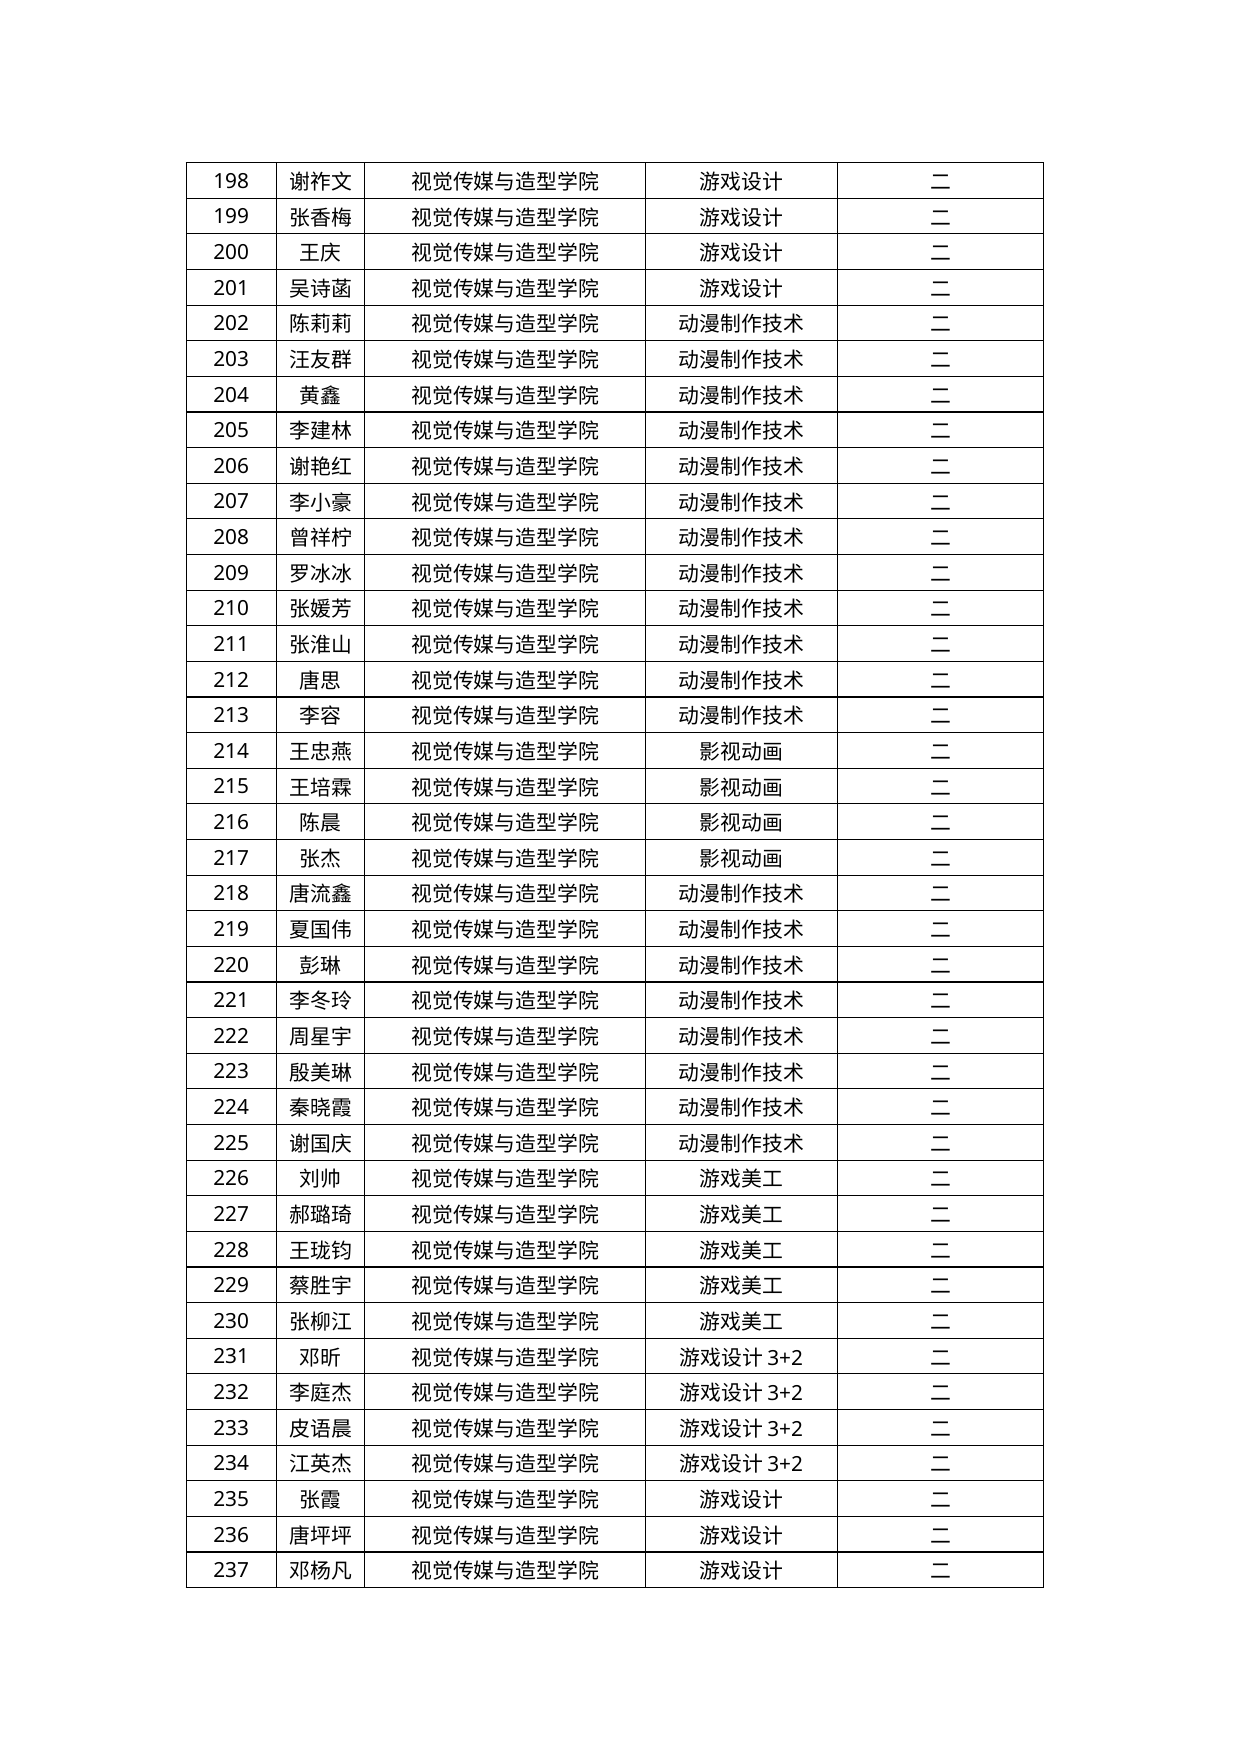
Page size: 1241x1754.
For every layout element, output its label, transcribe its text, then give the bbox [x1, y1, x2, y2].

table_cell 陈晨 [277, 804, 364, 839]
table_cell 215 [187, 769, 276, 803]
table_cell 210 [187, 591, 276, 625]
table_cell 二 [838, 1054, 1043, 1088]
table_cell 动漫制作技术 [646, 413, 837, 447]
table_cell 225 [187, 1125, 276, 1159]
table_cell 二 [838, 341, 1043, 376]
table_cell 208 [187, 519, 276, 554]
table_cell 王培霖 [277, 769, 364, 803]
table_cell 207 [187, 484, 276, 518]
table_cell 二 [838, 626, 1043, 661]
table_cell 张柳江 [277, 1303, 364, 1338]
table_cell 江英杰 [277, 1446, 364, 1480]
table_cell 视觉传媒与造型学院 [365, 1054, 645, 1088]
table_cell 动漫制作技术 [646, 1018, 837, 1053]
table_cell 视觉传媒与造型学院 [365, 1374, 645, 1409]
table_cell 视觉传媒与造型学院 [365, 1232, 645, 1266]
table_cell 动漫制作技术 [646, 341, 837, 376]
table_cell 郝璐琦 [277, 1196, 364, 1231]
table_cell 视觉传媒与造型学院 [365, 1410, 645, 1444]
table_cell 影视动画 [646, 769, 837, 803]
table_cell 游戏设计 [646, 1553, 837, 1587]
table_cell 视觉传媒与造型学院 [365, 1446, 645, 1480]
table_cell 二 [838, 911, 1043, 946]
table_cell 205 [187, 413, 276, 447]
table_cell 二 [838, 1018, 1043, 1053]
table_cell 动漫制作技术 [646, 947, 837, 981]
table_cell 动漫制作技术 [646, 698, 837, 732]
table_cell 二 [838, 769, 1043, 803]
table_cell 二 [838, 1196, 1043, 1231]
table_cell 二 [838, 1339, 1043, 1373]
table_cell 罗冰冰 [277, 555, 364, 589]
table_cell 二 [838, 662, 1043, 696]
table_cell 游戏设计3+2 [646, 1374, 837, 1409]
table_cell 211 [187, 626, 276, 661]
table_cell 曾祥柠 [277, 519, 364, 554]
table_cell 231 [187, 1339, 276, 1373]
table_cell 黄鑫 [277, 377, 364, 411]
table_cell 动漫制作技术 [646, 983, 837, 1017]
table_cell 游戏设计3+2 [646, 1410, 837, 1444]
table_cell 二 [838, 983, 1043, 1017]
table_cell 唐坪坪 [277, 1517, 364, 1551]
table_cell 李庭杰 [277, 1374, 364, 1409]
table_cell 游戏设计 [646, 1517, 837, 1551]
table_cell 动漫制作技术 [646, 1125, 837, 1159]
table_cell 视觉传媒与造型学院 [365, 733, 645, 768]
table_cell 视觉传媒与造型学院 [365, 1196, 645, 1231]
table_cell 游戏设计3+2 [646, 1339, 837, 1373]
table_cell 视觉传媒与造型学院 [365, 270, 645, 304]
table_cell 二 [838, 1481, 1043, 1516]
table_cell 200 [187, 234, 276, 269]
table_cell 二 [838, 1374, 1043, 1409]
table_cell 二 [838, 947, 1043, 981]
table_cell 二 [838, 804, 1043, 839]
table_cell 动漫制作技术 [646, 591, 837, 625]
table_cell 视觉传媒与造型学院 [365, 1339, 645, 1373]
table_cell 李容 [277, 698, 364, 732]
table_cell 二 [838, 1232, 1043, 1266]
table_cell 视觉传媒与造型学院 [365, 626, 645, 661]
table_cell 邓昕 [277, 1339, 364, 1373]
table_cell 213 [187, 698, 276, 732]
table_cell 二 [838, 448, 1043, 483]
table_cell 王忠燕 [277, 733, 364, 768]
table_cell 视觉传媒与造型学院 [365, 1517, 645, 1551]
table_cell 游戏设计 [646, 199, 837, 233]
table_cell 204 [187, 377, 276, 411]
table_cell 影视动画 [646, 804, 837, 839]
table_cell 动漫制作技术 [646, 626, 837, 661]
table_cell 224 [187, 1089, 276, 1124]
table_cell 视觉传媒与造型学院 [365, 1161, 645, 1195]
table_cell 二 [838, 733, 1043, 768]
table_cell 张香梅 [277, 199, 364, 233]
table_cell 二 [838, 1125, 1043, 1159]
table_cell 张杰 [277, 840, 364, 874]
table_cell 影视动画 [646, 840, 837, 874]
table_cell 视觉传媒与造型学院 [365, 947, 645, 981]
table_cell 235 [187, 1481, 276, 1516]
table_cell 237 [187, 1553, 276, 1587]
table_cell 夏国伟 [277, 911, 364, 946]
table_cell 李小豪 [277, 484, 364, 518]
table_cell 203 [187, 341, 276, 376]
table_cell 王珑钧 [277, 1232, 364, 1266]
table_cell 王庆 [277, 234, 364, 269]
table_cell 216 [187, 804, 276, 839]
table_cell 视觉传媒与造型学院 [365, 698, 645, 732]
table_cell 游戏美工 [646, 1303, 837, 1338]
table_cell 二 [838, 1553, 1043, 1587]
table_cell 李建林 [277, 413, 364, 447]
table_cell 游戏设计3+2 [646, 1446, 837, 1480]
table_cell 视觉传媒与造型学院 [365, 1125, 645, 1159]
table_cell 二 [838, 234, 1043, 269]
table_cell 视觉传媒与造型学院 [365, 804, 645, 839]
table_cell 动漫制作技术 [646, 1054, 837, 1088]
table_cell 视觉传媒与造型学院 [365, 306, 645, 340]
table_cell 二 [838, 876, 1043, 910]
table_cell 二 [838, 306, 1043, 340]
table_cell 217 [187, 840, 276, 874]
table_cell 二 [838, 1303, 1043, 1338]
table_cell 221 [187, 983, 276, 1017]
table_cell 视觉传媒与造型学院 [365, 840, 645, 874]
table_cell 张媛芳 [277, 591, 364, 625]
table_cell 游戏美工 [646, 1232, 837, 1266]
table_cell 214 [187, 733, 276, 768]
table_cell 动漫制作技术 [646, 555, 837, 589]
table_cell 219 [187, 911, 276, 946]
table_cell 二 [838, 1517, 1043, 1551]
table_cell 视觉传媒与造型学院 [365, 876, 645, 910]
table_cell 232 [187, 1374, 276, 1409]
table_cell 殷美琳 [277, 1054, 364, 1088]
table_cell 二 [838, 270, 1043, 304]
table_cell 视觉传媒与造型学院 [365, 484, 645, 518]
table_cell 222 [187, 1018, 276, 1053]
table_cell 229 [187, 1268, 276, 1302]
table_cell 动漫制作技术 [646, 519, 837, 554]
table_cell 动漫制作技术 [646, 662, 837, 696]
table_cell 视觉传媒与造型学院 [365, 519, 645, 554]
table_cell 视觉传媒与造型学院 [365, 1018, 645, 1053]
table_cell 198 [187, 163, 276, 198]
table_cell 游戏设计 [646, 234, 837, 269]
table_cell 212 [187, 662, 276, 696]
table_cell 二 [838, 163, 1043, 198]
table_cell 游戏美工 [646, 1161, 837, 1195]
table_cell 二 [838, 840, 1043, 874]
table_cell 刘帅 [277, 1161, 364, 1195]
table_cell 影视动画 [646, 733, 837, 768]
table_cell 李冬玲 [277, 983, 364, 1017]
table_cell 视觉传媒与造型学院 [365, 1089, 645, 1124]
table_cell 张霞 [277, 1481, 364, 1516]
table_cell 二 [838, 591, 1043, 625]
table_cell 视觉传媒与造型学院 [365, 662, 645, 696]
table_cell 动漫制作技术 [646, 876, 837, 910]
table_cell 吴诗菡 [277, 270, 364, 304]
table_cell 唐思 [277, 662, 364, 696]
table_cell 汪友群 [277, 341, 364, 376]
table_cell 220 [187, 947, 276, 981]
table_cell 223 [187, 1054, 276, 1088]
table_cell 动漫制作技术 [646, 1089, 837, 1124]
table_cell 227 [187, 1196, 276, 1231]
table_cell 234 [187, 1446, 276, 1480]
table_cell 谢国庆 [277, 1125, 364, 1159]
table_cell 游戏设计 [646, 1481, 837, 1516]
table_cell 二 [838, 413, 1043, 447]
table_cell 233 [187, 1410, 276, 1444]
table_cell 视觉传媒与造型学院 [365, 1303, 645, 1338]
table_cell 视觉传媒与造型学院 [365, 591, 645, 625]
table_cell 二 [838, 555, 1043, 589]
table_cell 视觉传媒与造型学院 [365, 555, 645, 589]
table_cell 228 [187, 1232, 276, 1266]
table_cell 二 [838, 1268, 1043, 1302]
table_cell 陈莉莉 [277, 306, 364, 340]
table_cell 游戏设计 [646, 270, 837, 304]
table_cell 视觉传媒与造型学院 [365, 983, 645, 1017]
table_cell 199 [187, 199, 276, 233]
table_cell 张淮山 [277, 626, 364, 661]
table_cell 二 [838, 1446, 1043, 1480]
table_cell 动漫制作技术 [646, 911, 837, 946]
table_cell 二 [838, 377, 1043, 411]
table_cell 彭琳 [277, 947, 364, 981]
table_cell 视觉传媒与造型学院 [365, 1481, 645, 1516]
table_cell 202 [187, 306, 276, 340]
table_cell 游戏美工 [646, 1268, 837, 1302]
table_cell 动漫制作技术 [646, 448, 837, 483]
table_cell 周星宇 [277, 1018, 364, 1053]
table_cell 230 [187, 1303, 276, 1338]
table_cell 游戏美工 [646, 1196, 837, 1231]
table_cell 邓杨凡 [277, 1553, 364, 1587]
table_cell 动漫制作技术 [646, 377, 837, 411]
table_cell 谢祚文 [277, 163, 364, 198]
table_cell 视觉传媒与造型学院 [365, 234, 645, 269]
table_cell 动漫制作技术 [646, 484, 837, 518]
table_cell 二 [838, 519, 1043, 554]
table_cell 动漫制作技术 [646, 306, 837, 340]
table_cell 皮语晨 [277, 1410, 364, 1444]
table_cell 二 [838, 1089, 1043, 1124]
table_cell 谢艳红 [277, 448, 364, 483]
table_cell 视觉传媒与造型学院 [365, 1268, 645, 1302]
table_cell 视觉传媒与造型学院 [365, 911, 645, 946]
table_cell 209 [187, 555, 276, 589]
table_cell 二 [838, 484, 1043, 518]
table_cell 二 [838, 1161, 1043, 1195]
table_cell 视觉传媒与造型学院 [365, 1553, 645, 1587]
table_cell 秦晓霞 [277, 1089, 364, 1124]
table_cell 视觉传媒与造型学院 [365, 413, 645, 447]
table_cell 视觉传媒与造型学院 [365, 199, 645, 233]
table_cell 视觉传媒与造型学院 [365, 377, 645, 411]
table_cell 201 [187, 270, 276, 304]
table_cell 视觉传媒与造型学院 [365, 769, 645, 803]
table_cell 蔡胜宇 [277, 1268, 364, 1302]
table_cell 二 [838, 199, 1043, 233]
table_cell 二 [838, 698, 1043, 732]
table_cell 视觉传媒与造型学院 [365, 448, 645, 483]
table_cell 206 [187, 448, 276, 483]
table_cell 226 [187, 1161, 276, 1195]
table_cell 218 [187, 876, 276, 910]
table_cell 二 [838, 1410, 1043, 1444]
table_cell 视觉传媒与造型学院 [365, 341, 645, 376]
table_cell 唐流鑫 [277, 876, 364, 910]
table_cell 视觉传媒与造型学院 [365, 163, 645, 198]
table_cell 游戏设计 [646, 163, 837, 198]
table_cell 236 [187, 1517, 276, 1551]
